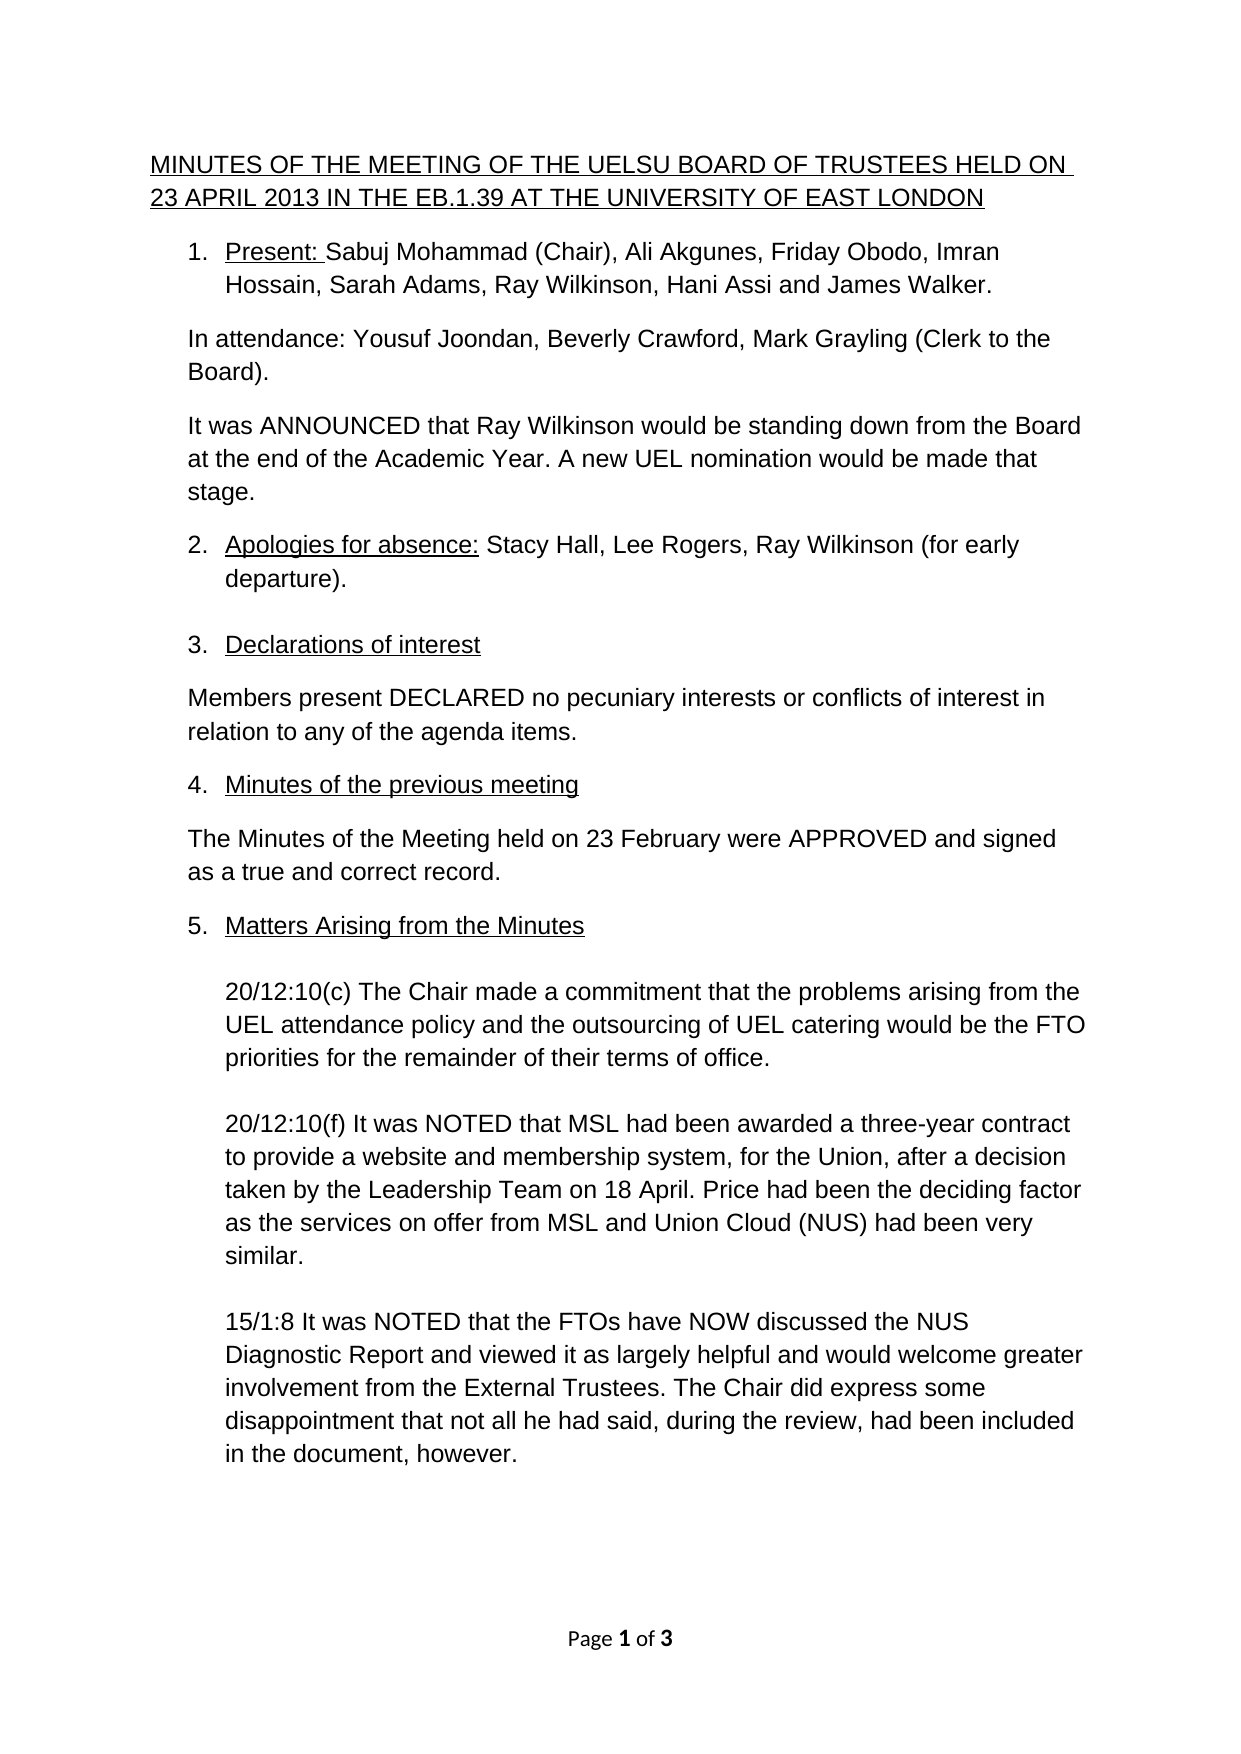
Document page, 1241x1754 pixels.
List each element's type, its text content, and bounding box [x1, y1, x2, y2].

list 15/1:8 It was NOTED that the FTOs have NOW discussed the NUS Diagnostic Report and viewed it as largely helpful and would welcome greater involvement from the External Trustees. The Chair did express some disappointment that not all he had said, during the review, had been included in the document, however. [225, 1307, 1090, 1468]
list Present: Sabuj Mohammad (Chair), Ali Akgunes, Friday Obodo, Imran Hossain, Sarah Adams, Ray Wilkinson, Hani Assi and James Walker. [187, 237, 1090, 299]
text The Minutes of the Meeting held on 23 February were APPROVED and signed as a true and correct record. [187, 824, 1090, 886]
list Apologies for absence: Stacy Hall, Lee Rogers, Ray Wilkinson (for early departure). [187, 531, 1090, 592]
text It was ANNOUNCED that Ray Wilkinson would be standing down from the Board at the end of the Academic Year. A new UEL nomination would be made that stage. [187, 411, 1090, 505]
text MINUTES OF THE MEETING OF THE UELSU BOARD OF TRUSTEES HELD ON 23 APRIL 2013 IN THE EB.1.39 AT THE UNIVERSITY OF EAST LONDON [150, 150, 1090, 212]
list 20/12:10(f) It was NOTED that MSL had been awarded a three-year contract to provide a website and membership system, for the Union, after a decision taken by the Leadership Team on 18 April. Price had been the deciding factor as the services on offer from MSL and Union Cloud (NUS) had been very similar. [225, 1109, 1090, 1270]
list Matters Arising from the Minutes [187, 911, 1090, 940]
list Minutes of the previous meeting [187, 770, 1090, 799]
list 20/12:10(c) The Chair made a commitment that the problems arising from the UEL attendance policy and the outsourcing of UEL catering would be the FTO priorities for the remainder of their terms of office. [225, 977, 1090, 1072]
text Members present DECLARED no pecuniary interests or conflicts of interest in relation to any of the agenda items. [187, 683, 1090, 745]
text In attendance: Yousuf Joondan, Beverly Crawford, Mark Grayling (Clerk to the Board). [187, 324, 1090, 386]
list Declarations of interest [187, 629, 1090, 658]
